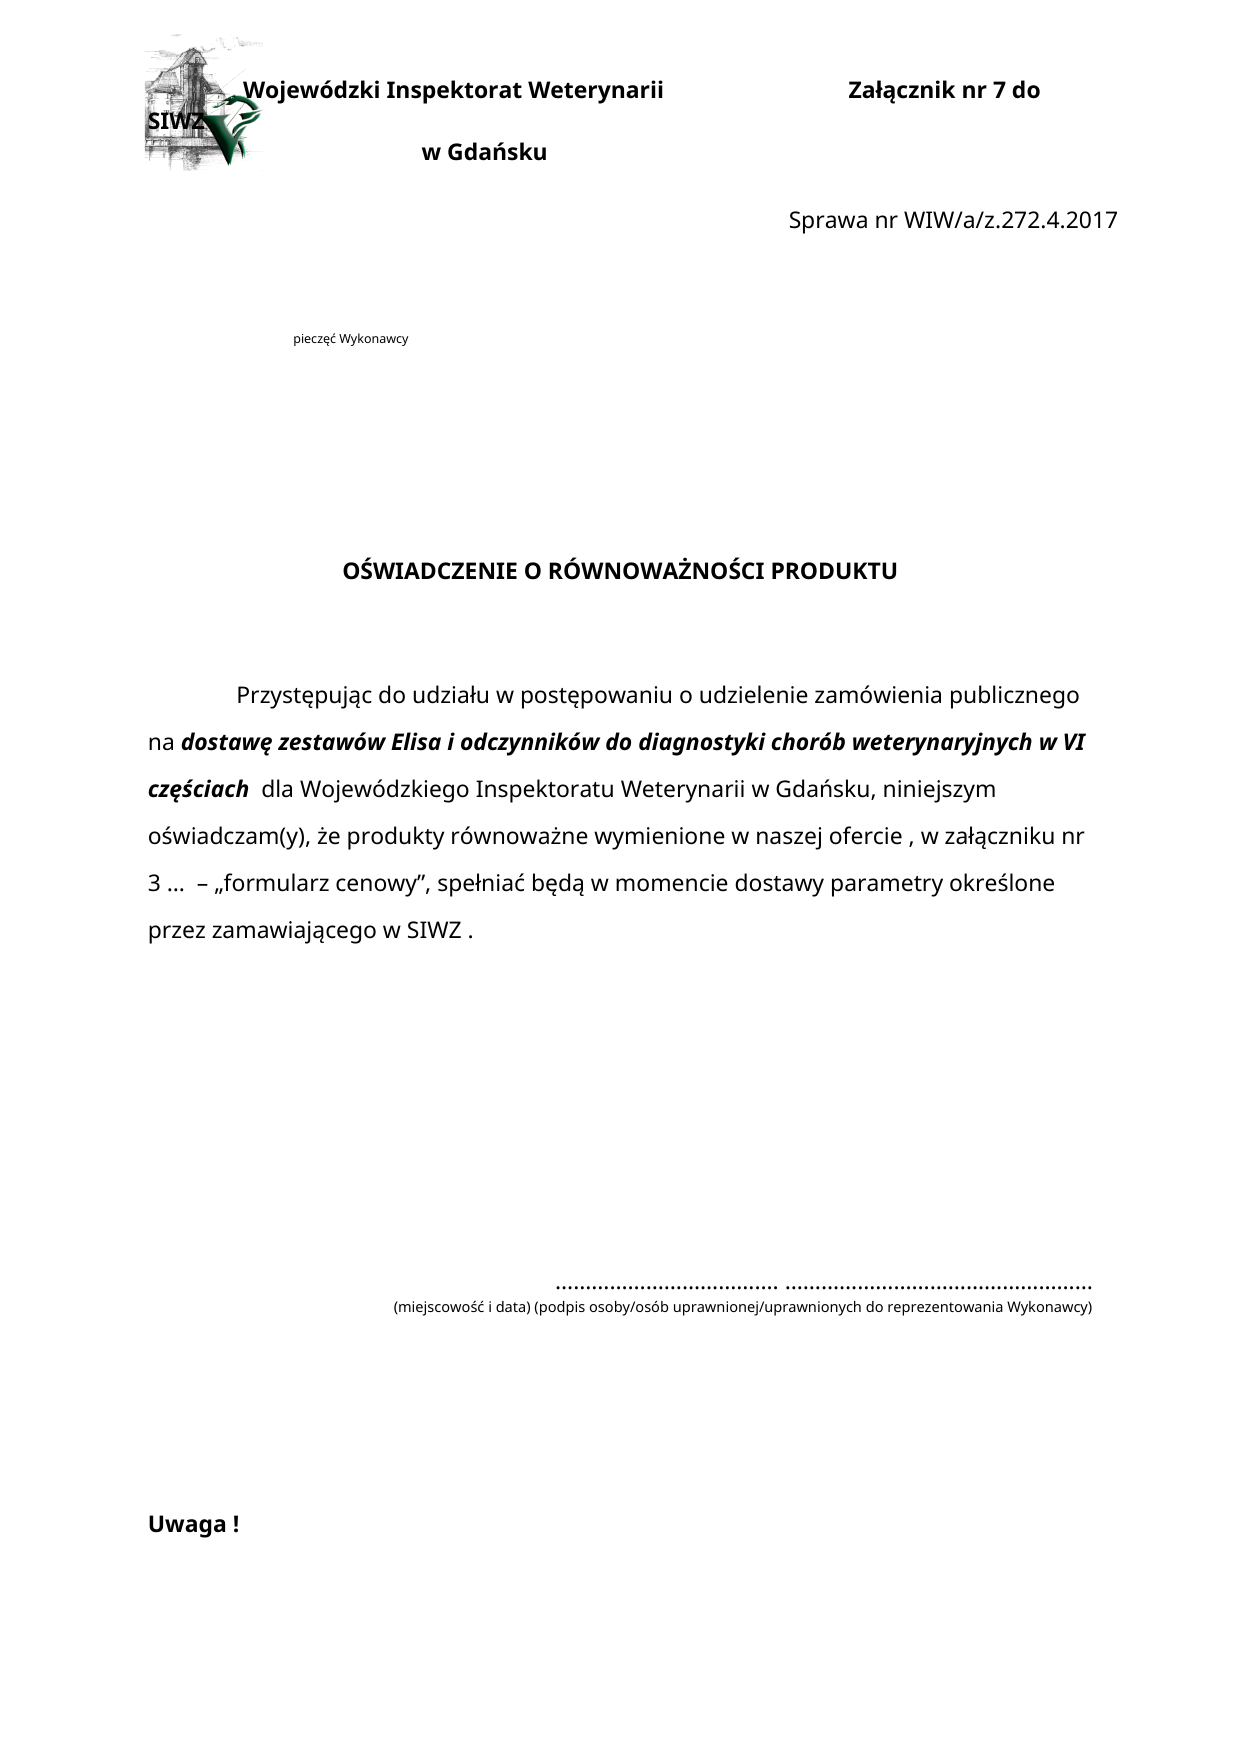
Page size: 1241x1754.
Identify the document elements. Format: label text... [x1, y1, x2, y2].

text Przystępując do udziału w postępowaniu o udzielenie zamówienia publicznego na dostawę zestawów Elisa i odczynników do diagnostyki chorób weterynaryjnych w VI częściach dla Wojewódzkiego Inspektoratu Weterynarii w Gdańsku, niniejszym oświadczam(y), że produkty równoważne wymienione w naszej ofercie , w załączniku nr 3 … – „formularz cenowy”, spełniać będą w momencie dostawy parametry określone przez zamawiającego w SIWZ . [148, 679, 1093, 945]
text Uwaga ! [148, 1507, 1093, 1539]
text OŚWIADCZENIE O RÓWNOWAŻNOŚCI PRODUKTU [148, 555, 1093, 586]
text ………………………………. …………………………………………… [148, 1265, 1093, 1296]
picture [144, 34, 263, 171]
text (miejscowość i data) (podpis osoby/osób uprawnionej/uprawnionych do reprezentowania Wykonawcy) [148, 1296, 1093, 1316]
